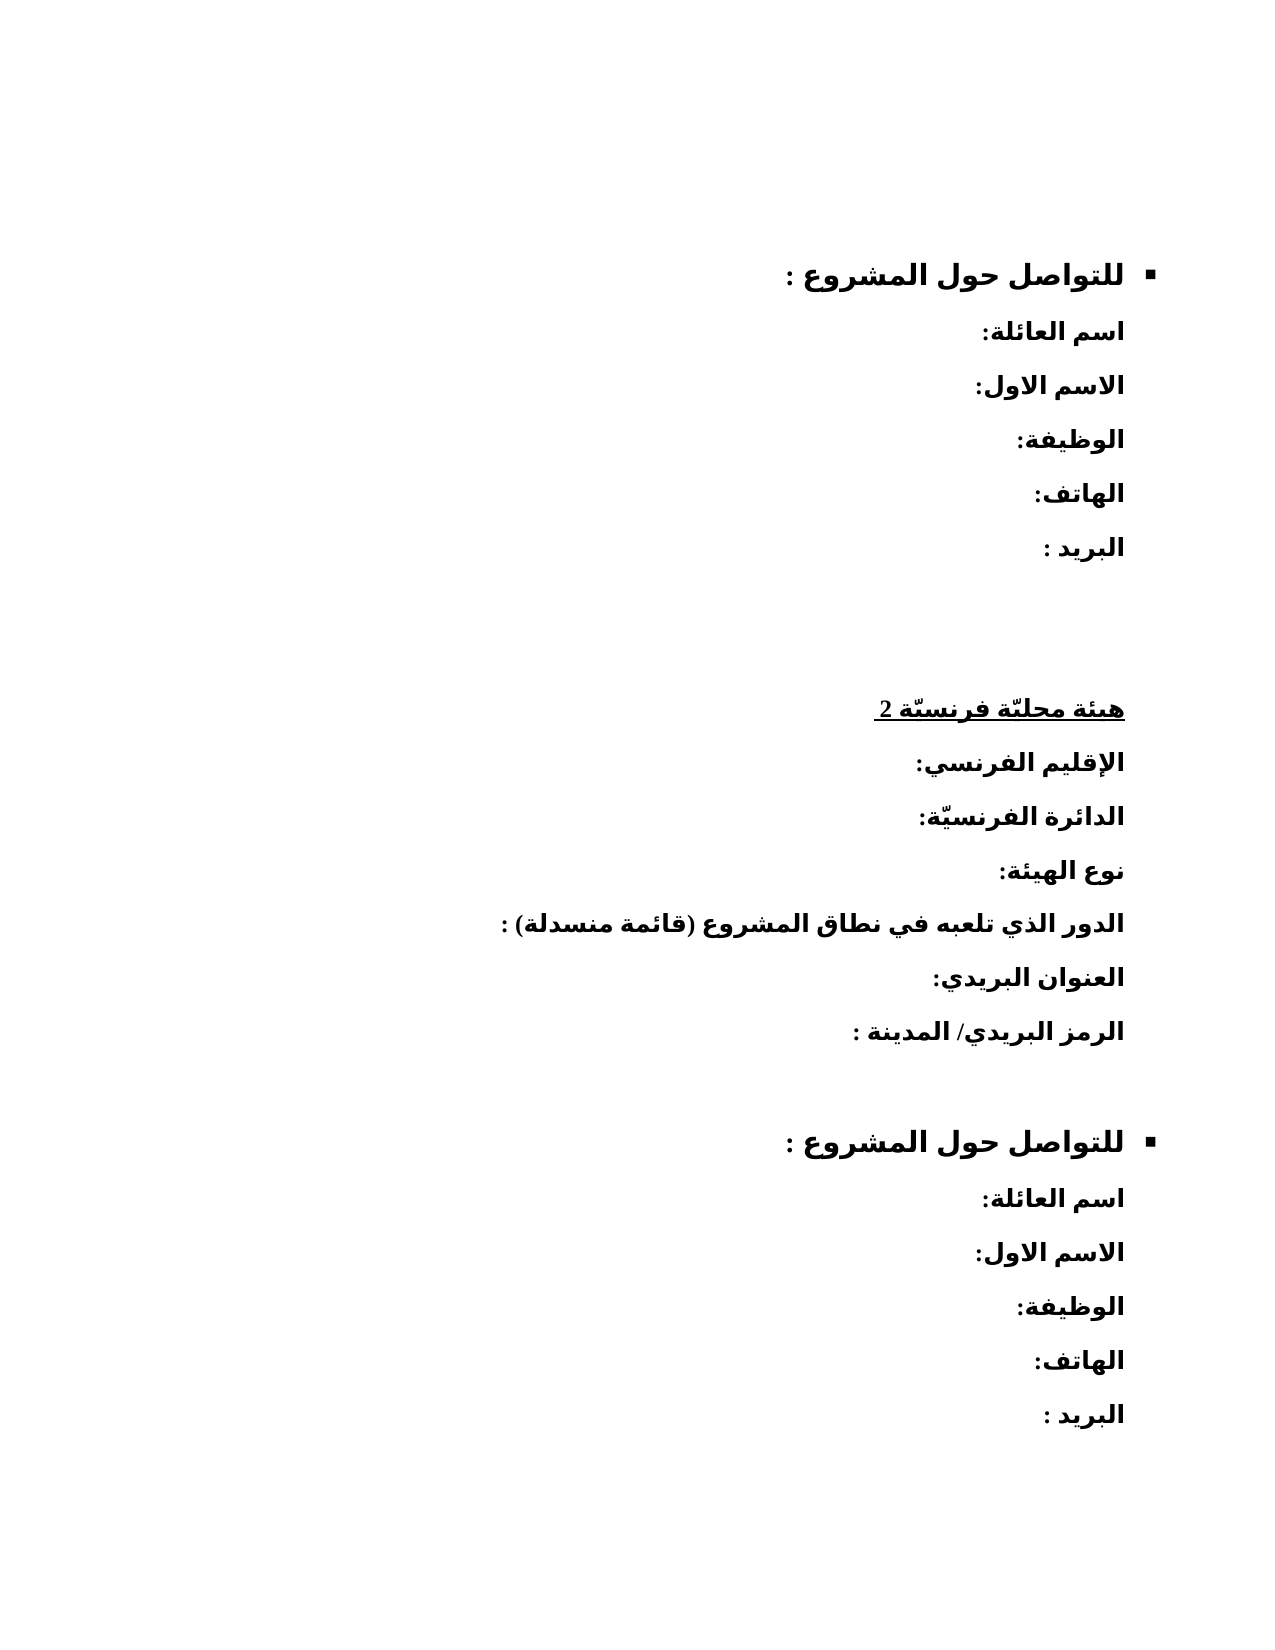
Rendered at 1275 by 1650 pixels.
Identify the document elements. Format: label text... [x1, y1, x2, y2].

list للتواصل حول المشروع : [150, 1125, 1144, 1159]
list للتواصل حول المشروع : [150, 258, 1144, 291]
text نوع الهيئة: [150, 856, 1125, 884]
text البريد : [150, 533, 1125, 561]
text الوظيفة: [150, 425, 1125, 454]
text الاسم الاول: [150, 1238, 1125, 1267]
text الدور الذي تلعبه في نطاق المشروع (قائمة منسدلة) : [150, 909, 1125, 938]
text اسم العائلة: [150, 317, 1125, 346]
text العنوان البريدي: [150, 963, 1125, 992]
text الدائرة الفرنسيّة: [150, 802, 1125, 831]
text الهاتف: [150, 479, 1125, 507]
text البريد : [150, 1400, 1125, 1429]
text الإقليم الفرنسي: [150, 748, 1125, 777]
text اسم العائلة: [150, 1184, 1125, 1213]
text الوظيفة: [150, 1292, 1125, 1321]
text الاسم الاول: [150, 371, 1125, 400]
text الهاتف: [150, 1346, 1125, 1375]
text الرمز البريدي/ المدينة : [150, 1017, 1125, 1046]
text هيئة محليّة فرنسيّة 2 [150, 694, 1125, 723]
